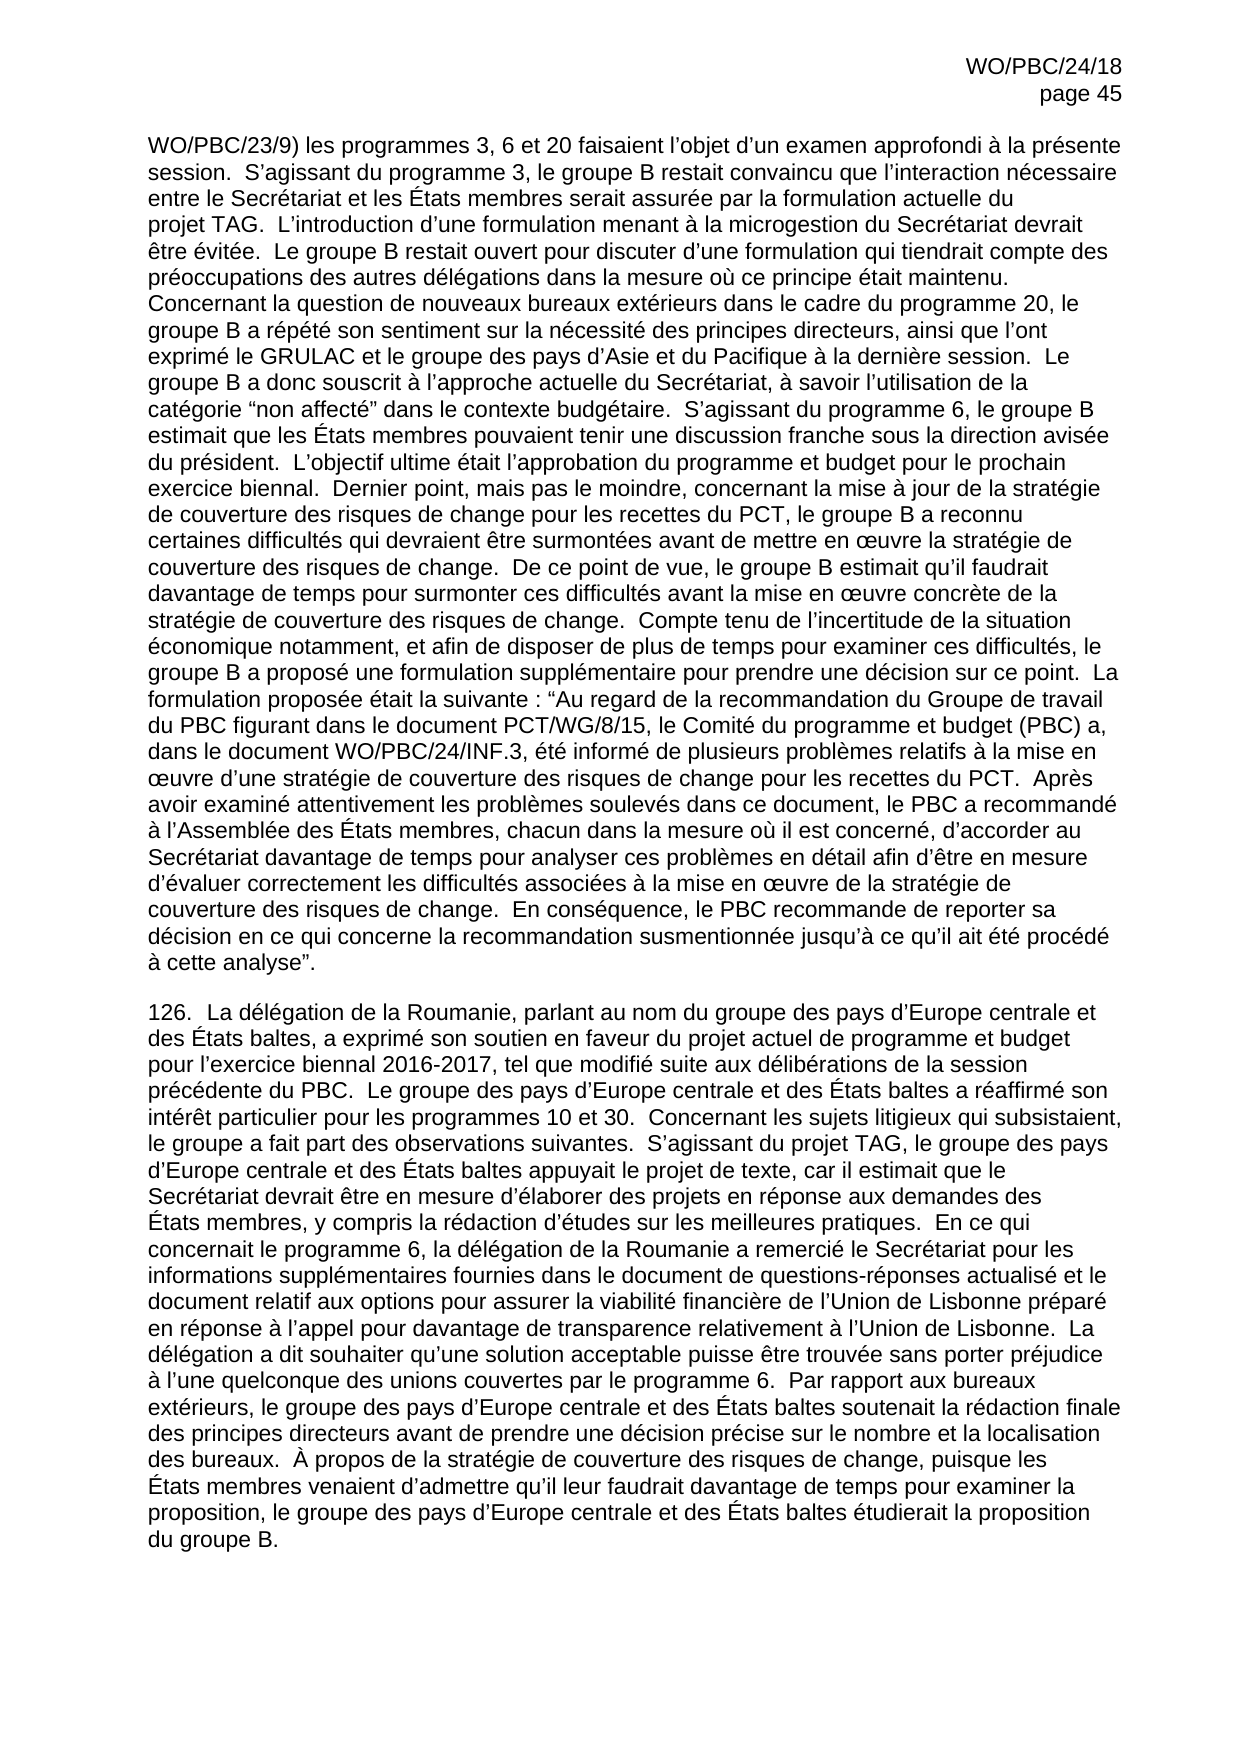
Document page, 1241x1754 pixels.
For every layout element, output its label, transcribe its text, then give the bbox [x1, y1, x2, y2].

text La délégation de la Roumanie, parlant au nom du groupe des pays d’Europe centrale et des États baltes, a exprimé son soutien en faveur du projet actuel de programme et budget pour l’exercice biennal 2016-2017, tel que modifié suite aux délibérations de la session précédente du PBC. Le groupe des pays d’Europe centrale et des États baltes a réaffirmé son intérêt particulier pour les programmes 10 et 30. Concernant les sujets litigieux qui subsistaient, le groupe a fait part des observations suivantes. S’agissant du projet TAG, le groupe des pays d’Europe centrale et des États baltes appuyait le projet de texte, car il estimait que le Secrétariat devrait être en mesure d’élaborer des projets en réponse aux demandes des États membres, y compris la rédaction d’études sur les meilleures pratiques. En ce qui concernait le programme 6, la délégation de la Roumanie a remercié le Secrétariat pour les informations supplémentaires fournies dans le document de questions-réponses actualisé et le document relatif aux options pour assurer la viabilité financière de l’Union de Lisbonne préparé en réponse à l’appel pour davantage de transparence relativement à l’Union de Lisbonne. La délégation a dit souhaiter qu’une solution acceptable puisse être trouvée sans porter préjudice à l’une quelconque des unions couvertes par le programme 6. Par rapport aux bureaux extérieurs, le groupe des pays d’Europe centrale et des États baltes soutenait la rédaction finale des principes directeurs avant de prendre une décision précise sur le nombre et la localisation des bureaux. À propos de la stratégie de couverture des risques de change, puisque les États membres venaient d’admettre qu’il leur faudrait davantage de temps pour examiner la proposition, le groupe des pays d’Europe centrale et des États baltes étudierait la proposition du groupe B. [148, 998, 1122, 1552]
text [148, 132, 1122, 976]
